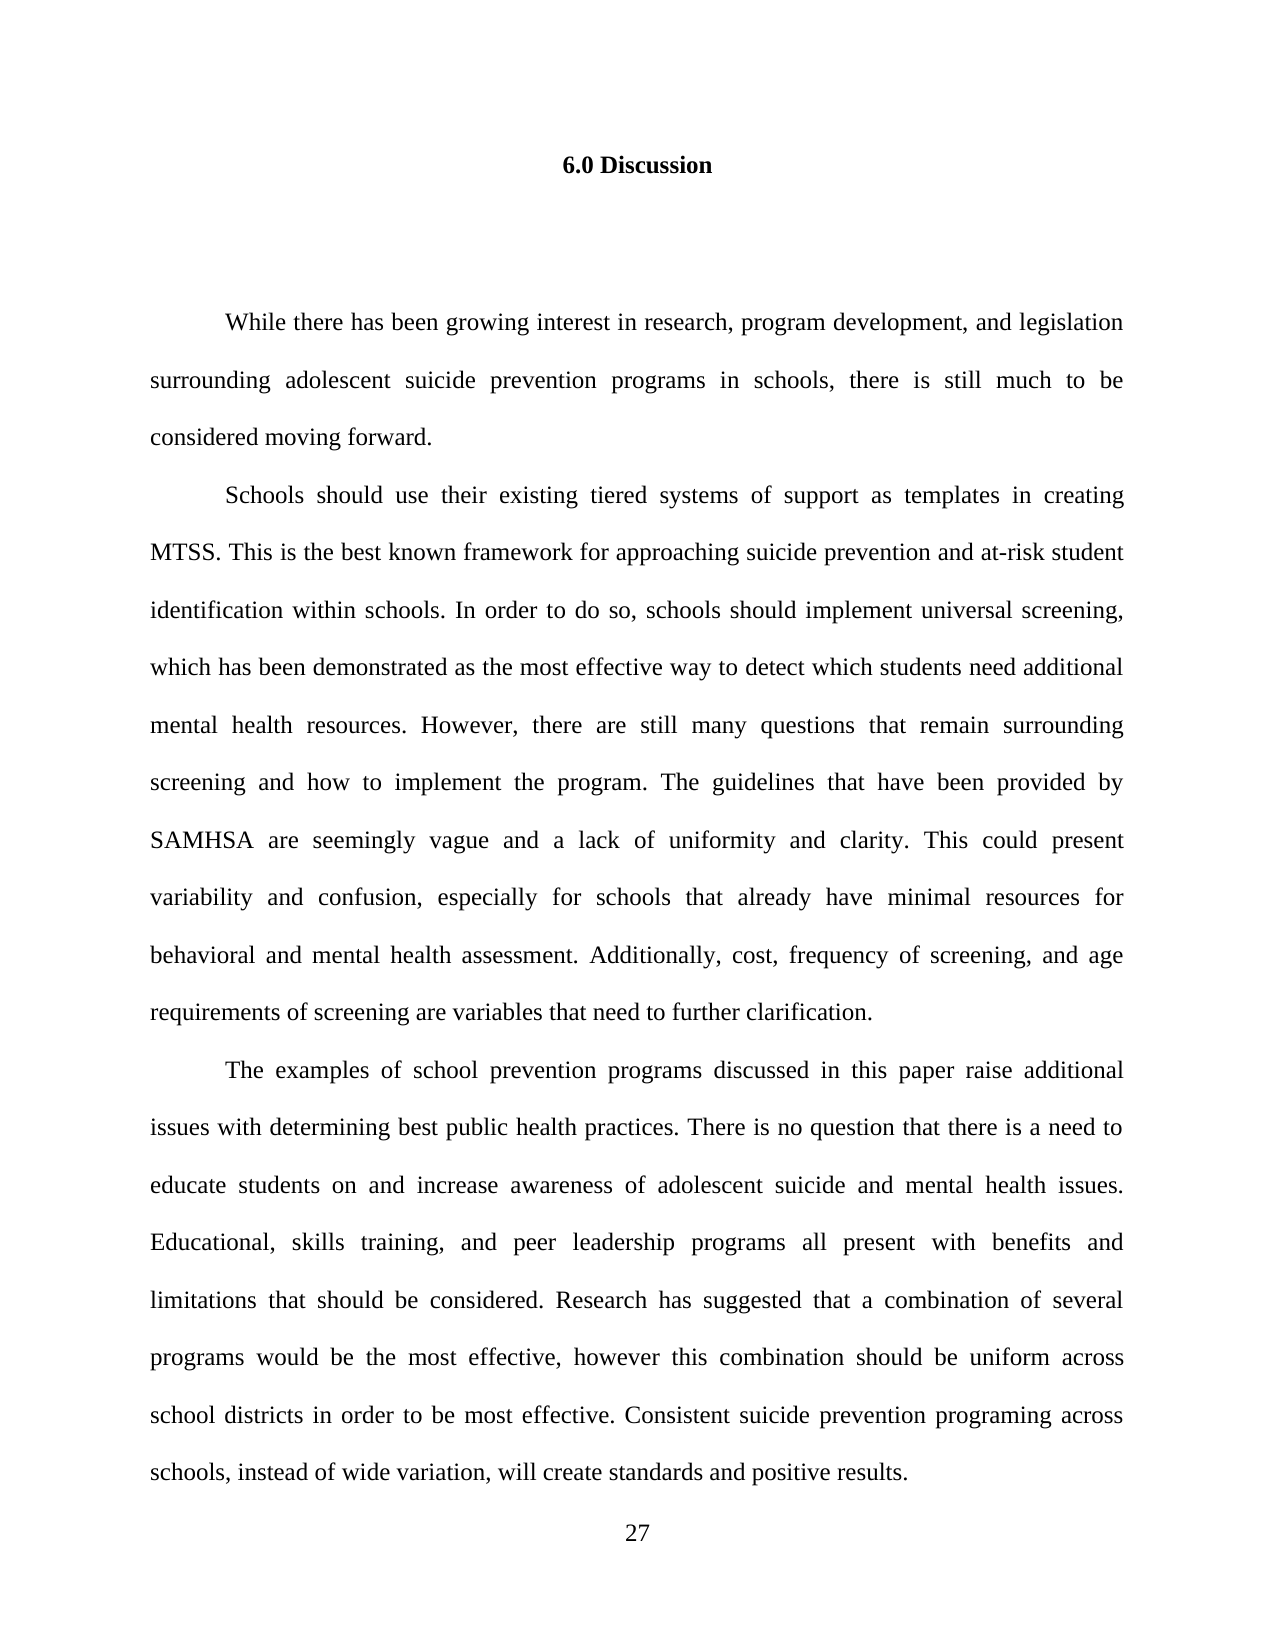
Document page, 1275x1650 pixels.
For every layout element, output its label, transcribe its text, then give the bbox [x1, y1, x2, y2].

text While there has been growing interest in research, program development, and legislation surrounding adolescent suicide prevention programs in schools, there is still much to be considered moving forward. [150, 307, 1125, 451]
text Schools should use their existing tiered systems of support as templates in creating MTSS. This is the best known framework for approaching suicide prevention and at-risk student identification within schools. In order to do so, schools should implement universal screening, which has been demonstrated as the most effective way to detect which students need additional mental health resources. However, there are still many questions that remain surrounding screening and how to implement the program. The guidelines that have been provided by SAMHSA are seemingly vague and a lack of uniformity and clarity. This could present variability and confusion, especially for schools that already have minimal resources for behavioral and mental health assessment. Additionally, cost, frequency of screening, and age requirements of screening are variables that need to further clarification. [150, 480, 1125, 1026]
subtitle Discussion [150, 150, 1125, 179]
text The examples of school prevention programs discussed in this paper raise additional issues with determining best public health practices. There is no question that there is a need to educate students on and increase awareness of adolescent suicide and mental health issues. Educational, skills training, and peer leadership programs all present with benefits and limitations that should be considered. Research has suggested that a combination of several programs would be the most effective, however this combination should be uniform across school districts in order to be most effective. Consistent suicide prevention programing across schools, instead of wide variation, will create standards and positive results. [150, 1055, 1125, 1486]
